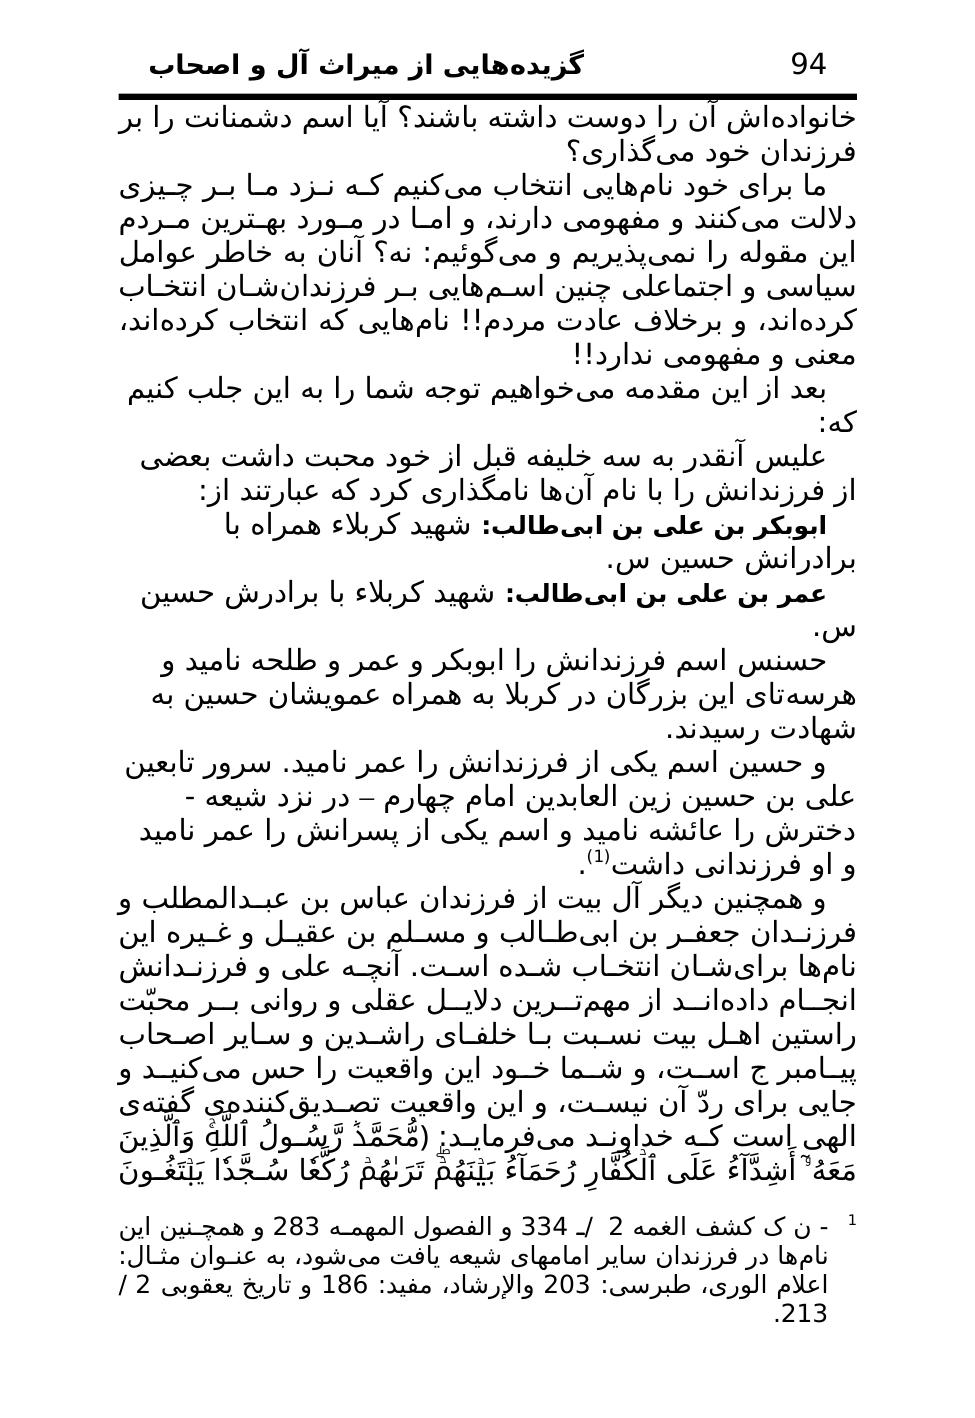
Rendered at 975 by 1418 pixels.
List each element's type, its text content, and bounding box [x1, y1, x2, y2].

text ما برای خود نام‌هایی انتخاب می‌کنیم که نزد ما بر چیزی دلالت می‌کنند و مفهومی دارند، و اما در مورد بهترین مردم این مقوله را نمی‌پذیریم و می‌گوئیم: نه؟ آنان به خاطر عوامل سیاسی و اجتماعلی چنین اسم‌هایی بر فرزندان‌شان انتخاب کرده‌اند، و برخلاف عادت مردم!! نام‌هایی که انتخاب کرده‌اند، معنی و مفهومی ندارد!! [118, 168, 857, 372]
text علیس آنقدر به سه خلیفه قبل از خود محبت داشت بعضی از فرزندانش را با نام آن‌ها نامگذاری کرد که عبارتند از: [118, 439, 857, 507]
text عمر بن علی بن ابی‌طالب: شهید کربلاء با برادرش حسین س. [118, 575, 857, 643]
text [118, 881, 857, 1187]
text و حسین اسم یکی از فرزندانش را عمر نامید. سرور تابعین علی بن حسین زین العابدین امام چهارم – در نزد شیعه - دخترش را عائشه نامید و اسم یکی از پسرانش را عمر نامید و او فرزندانی داشت(). [118, 745, 857, 881]
text ابوبکر بن علی بن ابی‌طالب: شهید کربلاء همراه با برادرانش حسین س. [118, 507, 857, 575]
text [118, 100, 857, 168]
text بعد از این مقدمه می‌خواهیم توجه شما را به این جلب کنیم که: [118, 372, 857, 439]
text حسنس اسم فرزندانش را ابوبکر و عمر و طلحه نامید و هرسه‌تای این بزرگان در کربلا به همراه عمویشان حسین به شهادت رسیدند. [118, 643, 857, 745]
